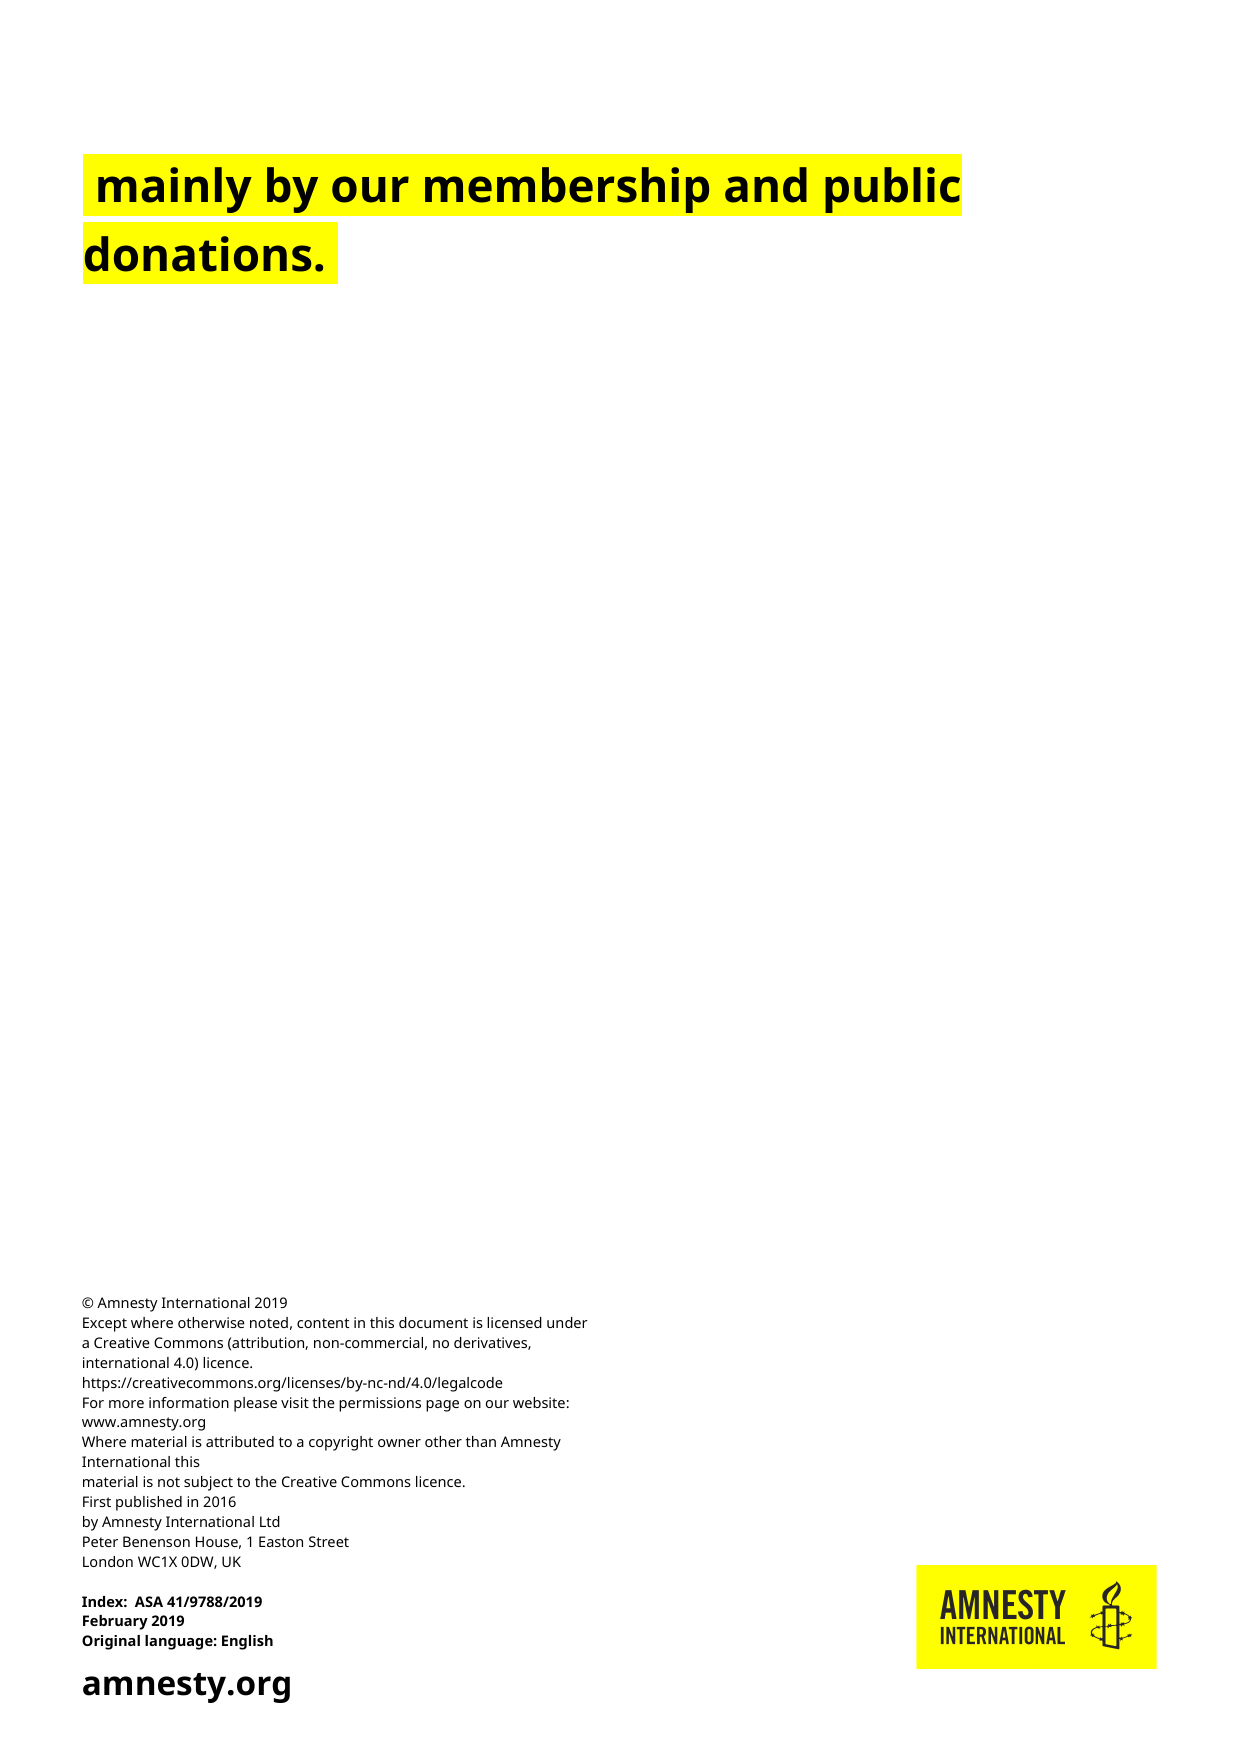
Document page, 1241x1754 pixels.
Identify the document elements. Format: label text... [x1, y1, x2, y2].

picture [916, 1565, 1157, 1669]
